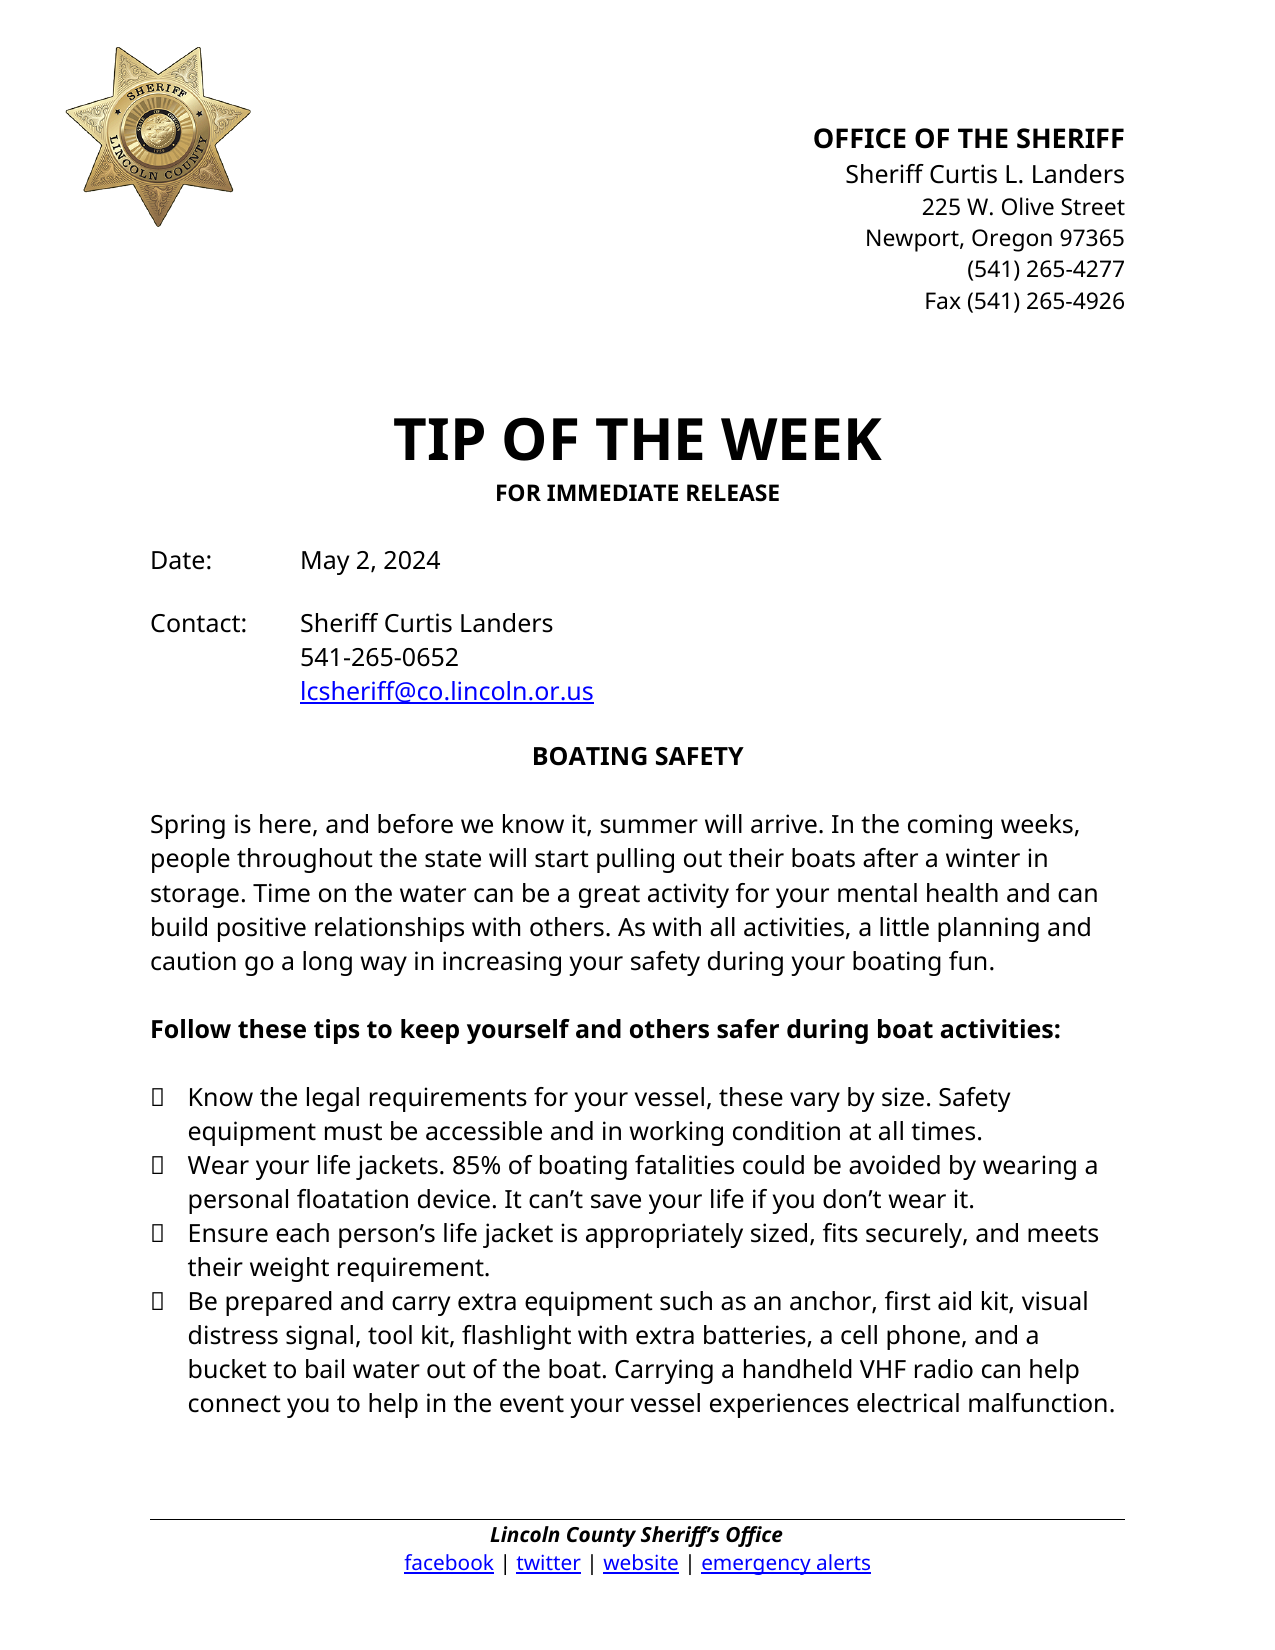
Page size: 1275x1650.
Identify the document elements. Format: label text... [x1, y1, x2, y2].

list Wear your life jackets. 85% of boating fatalities could be avoided by wearing a personal floatation device. It can’t save your life if you don’t wear it. [150, 1148, 1125, 1216]
text (541) 265-4277 [150, 253, 1125, 285]
text BOATING SAFETY [150, 739, 1125, 773]
text lcsheriff@co.lincoln.or.us [150, 674, 1125, 708]
text Contact: Sheriff Curtis Landers [150, 606, 1125, 639]
list Know the legal requirements for your vessel, these vary by size. Safety equipment must be accessible and in working condition at all times. [150, 1079, 1125, 1148]
list Ensure each person’s life jacket is appropriately sized, fits securely, and meets their weight requirement. [150, 1216, 1125, 1284]
text FOR IMMEDIATE RELEASE [150, 477, 1125, 509]
subtitle Sheriff Curtis L. Landers [251, 157, 1125, 191]
picture [65, 47, 251, 227]
subtitle TIP OF THE WEEK [150, 398, 1125, 477]
text OFFICE OF THE SHERIFF [251, 120, 1125, 157]
text Spring is here, and before we know it, summer will arrive. In the coming weeks, people throughout the state will start pulling out their boats after a winter in storage. Time on the water can be a great activity for your mental health and can build positive relationships with others. As with all activities, a little planning and caution go a long way in increasing your safety during your boating fun. Follow these tips to keep yourself and others safer during boat activities: [150, 807, 1125, 1046]
text 541-265-0652 [150, 639, 1125, 674]
list Be prepared and carry extra equipment such as an anchor, first aid kit, visual distress signal, tool kit, flashlight with extra batteries, a cell phone, and a bucket to bail water out of the boat. Carrying a handheld VHF radio can help connect you to help in the event your vessel experiences electrical malfunction. [150, 1284, 1125, 1420]
text Fax (541) 265-4926 [150, 285, 1125, 316]
text Date: May 2, 2024 [150, 543, 1125, 577]
text 225 [251, 191, 1125, 222]
